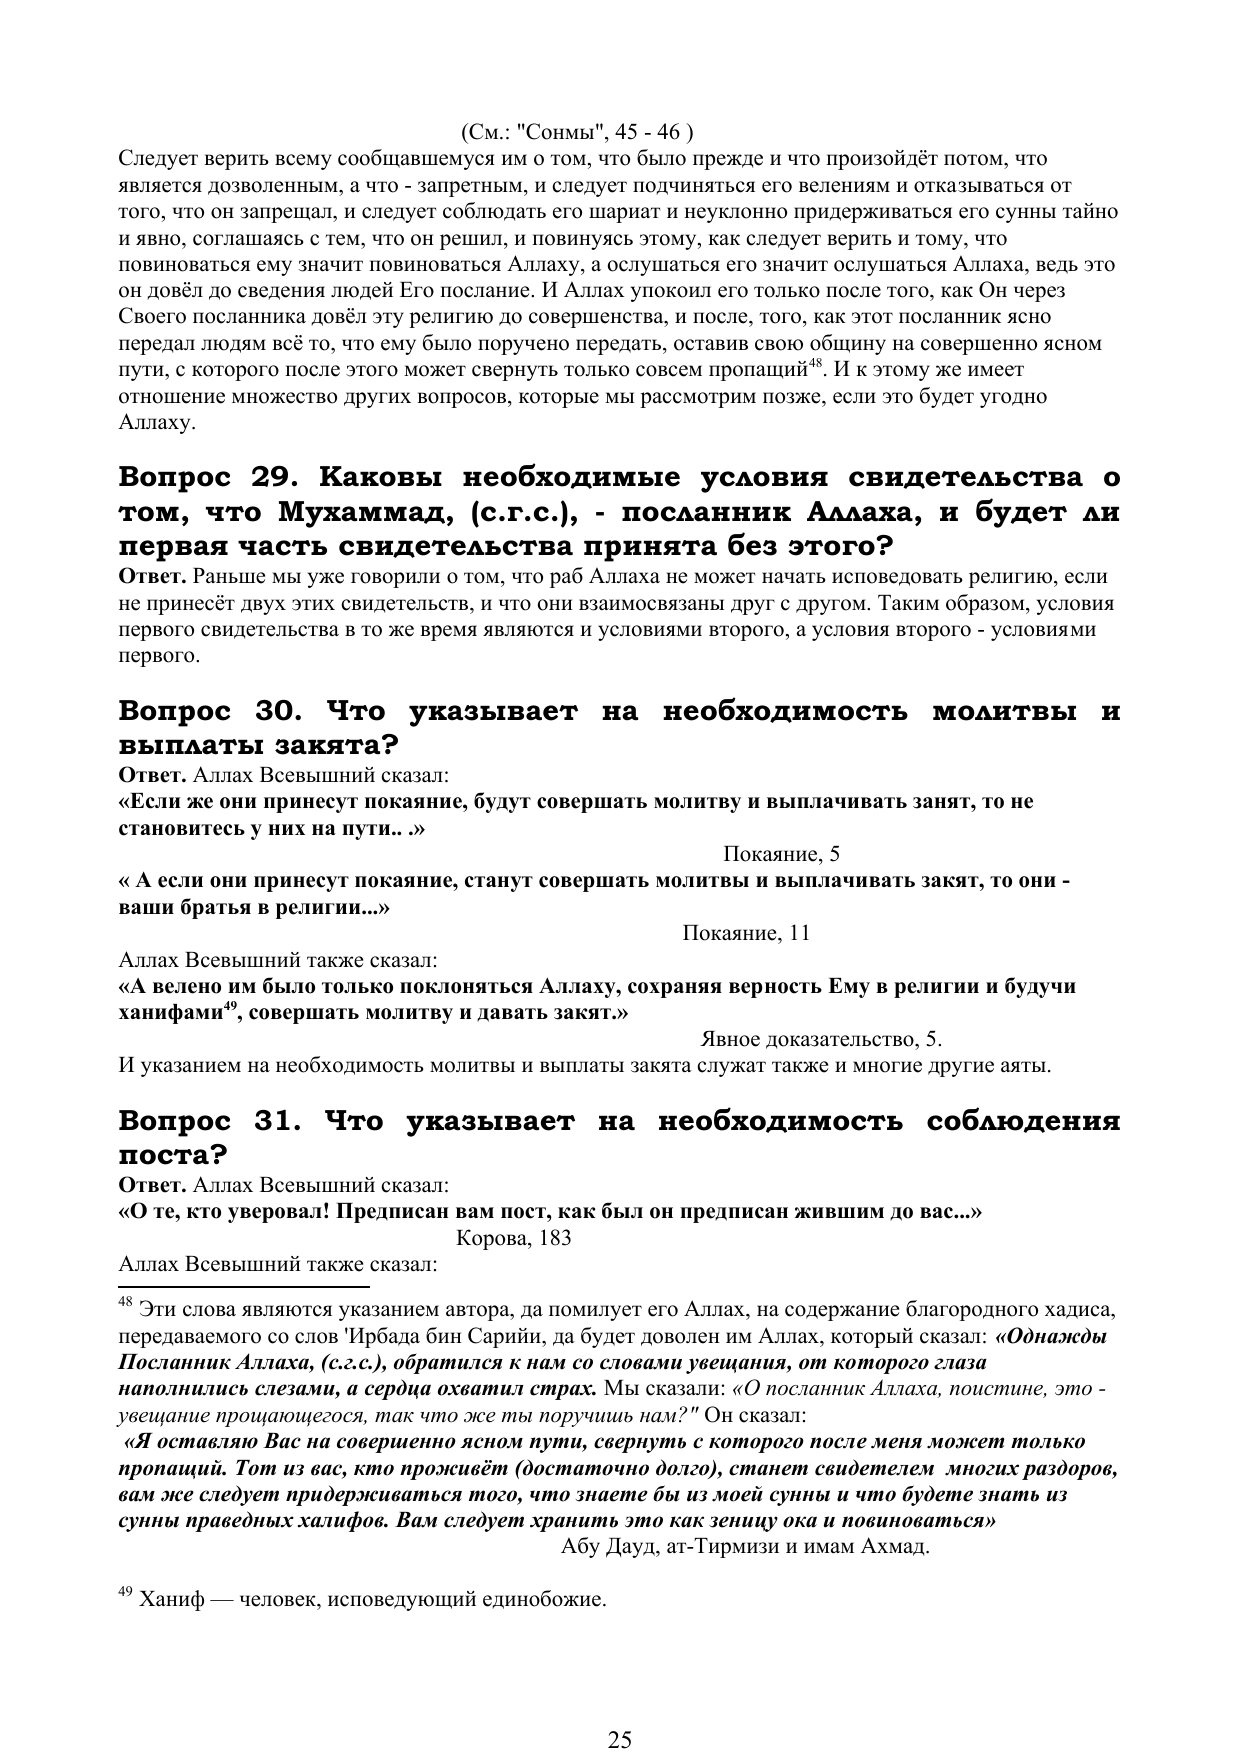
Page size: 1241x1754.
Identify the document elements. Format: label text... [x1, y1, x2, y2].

text Следует верить всему сообщавшемуся им о том, что было прежде и что произойдёт потом, что является дозволенным, а что - запретным, и следует подчиняться его велениям и отказываться от того, что он запрещал, и следует соблюдать его шариат и неуклонно придерживаться его сунны тайно и явно, соглашаясь с тем, что он решил, и повинуясь этому, как следует верить и тому, что повиноваться ему значит повиноваться Аллаху, а ослушаться его значит ослушаться Аллаха, ведь это он довёл до сведения людей Его послание. И Аллах упокоил его только после того, как Он через Своего посланника довёл эту религию до совершенства, и после, того, как этот посланник ясно передал людям всё то, что ему было поручено передать, оставив свою общину на совершенно ясном пути, с которого после этого может свернуть только совсем пропащий. И к этому же имеет отношение множество других вопросов, которые мы рассмотрим позже, если это будет угодно Аллаху. [118, 144, 1122, 434]
text Ответ. Аллах Всевышний сказал: [118, 761, 1122, 787]
text « А если они принесут покаяние, станут совершать молитвы и выплачивать закят, то они - ваши братья в религии...» [118, 867, 1122, 919]
text Покаяние, 5 [568, 840, 1122, 867]
text Вопрос 30. Что указывает на необходимость молитвы и выплаты закята? [118, 693, 1122, 761]
text (См.: "Сонмы", 45 - 46 ) [118, 118, 1122, 144]
text «Если же они принесут покаяние, будут совершать молитву и выплачивать занят, то не становитесь у них на пути.. .» [118, 787, 1122, 840]
text «О те, кто уверовал! Предписан вам пост, как был он предписан жившим до вас...» [118, 1197, 1122, 1224]
text Вопрос 31. Что указывает на необходимость соблюдения поста? [118, 1102, 1122, 1171]
text Вопрос 29. Каковы необходимые условия свидетельства о том, что Мухаммад, (с.г.с.), - посланник Аллаха, и будет ли первая часть свидетельства принята без этого? [118, 459, 1122, 562]
text Явное доказательство, 5. [568, 1025, 1122, 1051]
text Покаяние, 11 [493, 919, 1122, 946]
text «А велено им было только поклоняться Аллаху, сохраняя верность Ему в религии и будучи ханифами, совершать молитву и давать закят.» [118, 972, 1122, 1025]
text Аллах Всевышний также сказал: [118, 946, 1122, 972]
text Корова, 183 [118, 1224, 1122, 1250]
text Ответ. Раньше мы уже говорили о том, что раб Аллаха не может начать исповедовать религию, если не принесёт двух этих свидетельств, и что они взаимосвязаны друг с другом. Таким образом, условия первого свидетельства в то же время являются и условиями второго, а условия второго - условиями первого. [118, 562, 1122, 668]
text И указанием на необходимость молитвы и выплаты закята служат также и многие другие аяты. [118, 1051, 1122, 1077]
text Аллах Всевышний также сказал: [118, 1250, 1122, 1276]
text Ответ. Аллах Всевышний сказал: [118, 1171, 1122, 1197]
